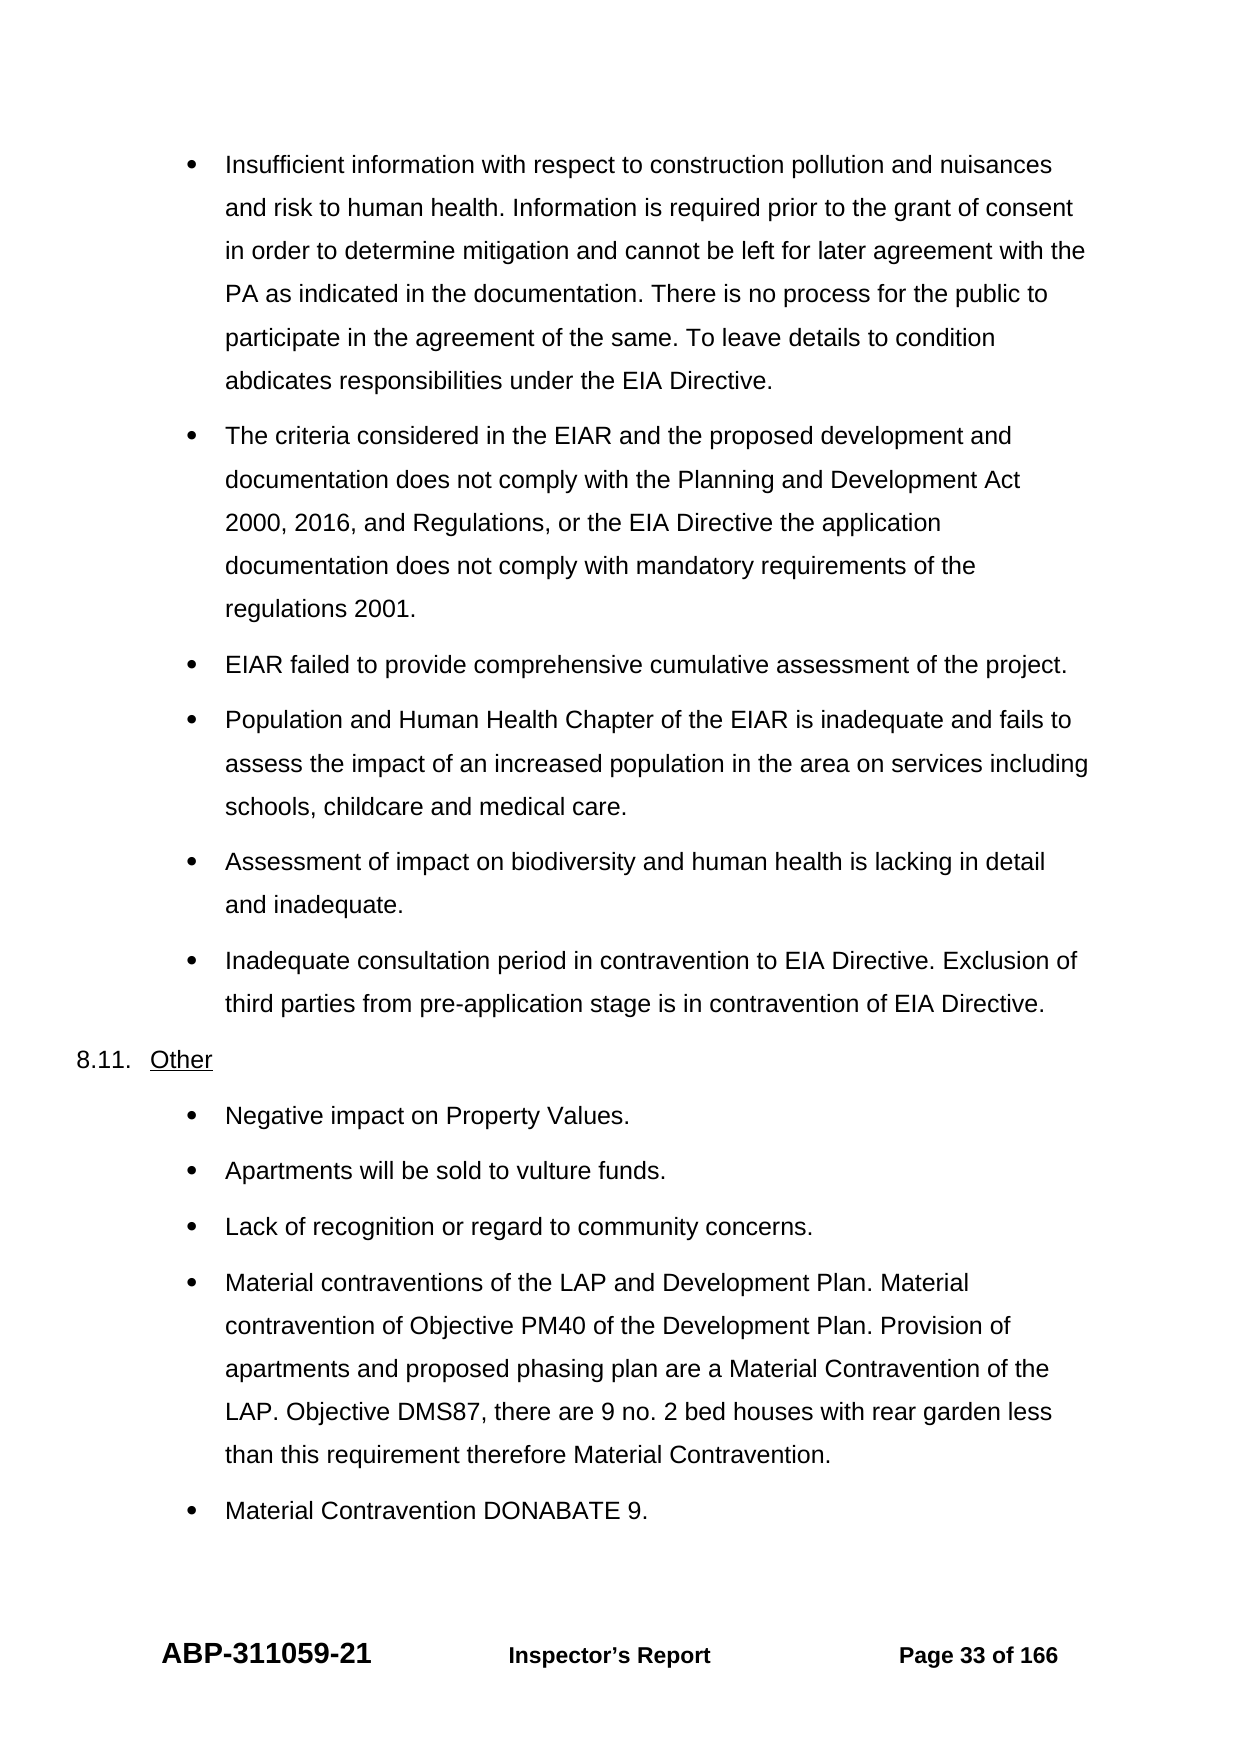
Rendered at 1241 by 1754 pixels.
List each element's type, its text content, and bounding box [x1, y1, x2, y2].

list Material contraventions of the LAP and Development Plan. Material contravention of Objective PM40 of the Development Plan. Provision of apartments and proposed phasing plan are a Material Contravention of the LAP. Objective DMS87, there are 9 no. 2 bed houses with rear garden less than this requirement therefore Material Contravention. [187, 1268, 1090, 1469]
list Apartments will be sold to vulture funds. [187, 1156, 1090, 1185]
list Material Contravention DONABATE 9. [187, 1496, 1090, 1525]
list Insufficient information with respect to construction pollution and nuisances and risk to human health. Information is required prior to the grant of consent in order to determine mitigation and cannot be left for later agreement with the PA as indicated in the documentation. There is no process for the public to participate in the agreement of the same. To leave details to condition abdicates responsibilities under the EIA Directive. [187, 150, 1090, 394]
list EIAR failed to provide comprehensive cumulative assessment of the project. [187, 649, 1090, 678]
list Inadequate consultation period in contravention to EIA Directive. Exclusion of third parties from pre-application stage is in contravention of EIA Directive. [187, 946, 1090, 1018]
list Lack of recognition or regard to community concerns. [187, 1212, 1090, 1241]
list The criteria considered in the EIAR and the proposed development and documentation does not comply with the Planning and Development Act 2000, 2016, and Regulations, or the EIA Directive the application documentation does not comply with mandatory requirements of the regulations 2001. [187, 421, 1090, 623]
list Negative impact on Property Values. [187, 1101, 1090, 1129]
list Population and Human Health Chapter of the EIAR is inadequate and fails to assess the impact of an increased population in the area on services including schools, childcare and medical care. [187, 705, 1090, 820]
list Assessment of impact on biodiversity and human health is lacking in detail and inadequate. [187, 847, 1090, 919]
text Other [76, 1045, 1090, 1074]
